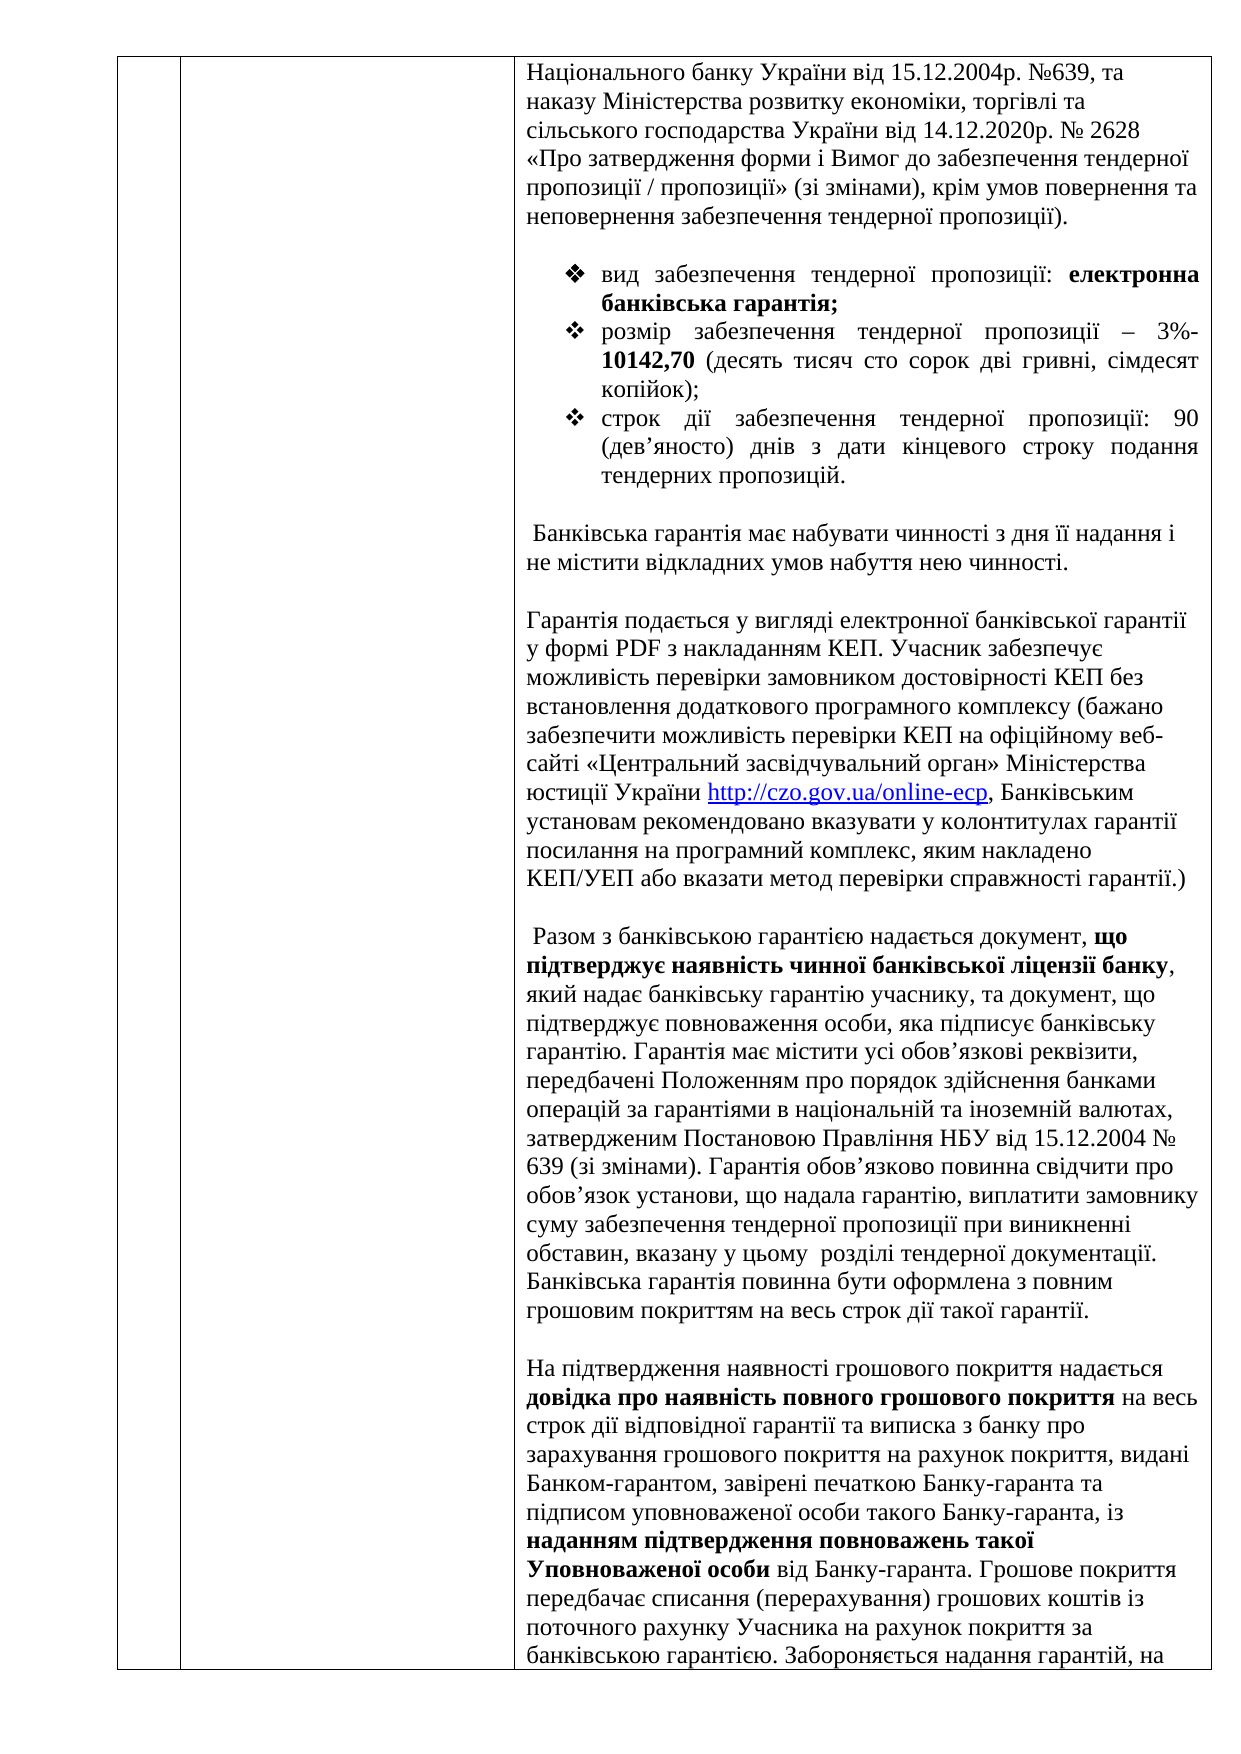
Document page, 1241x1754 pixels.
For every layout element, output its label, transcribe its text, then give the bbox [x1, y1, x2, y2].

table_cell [515, 57, 1211, 1669]
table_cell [181, 57, 514, 1669]
table_cell 2 [118, 57, 180, 1669]
